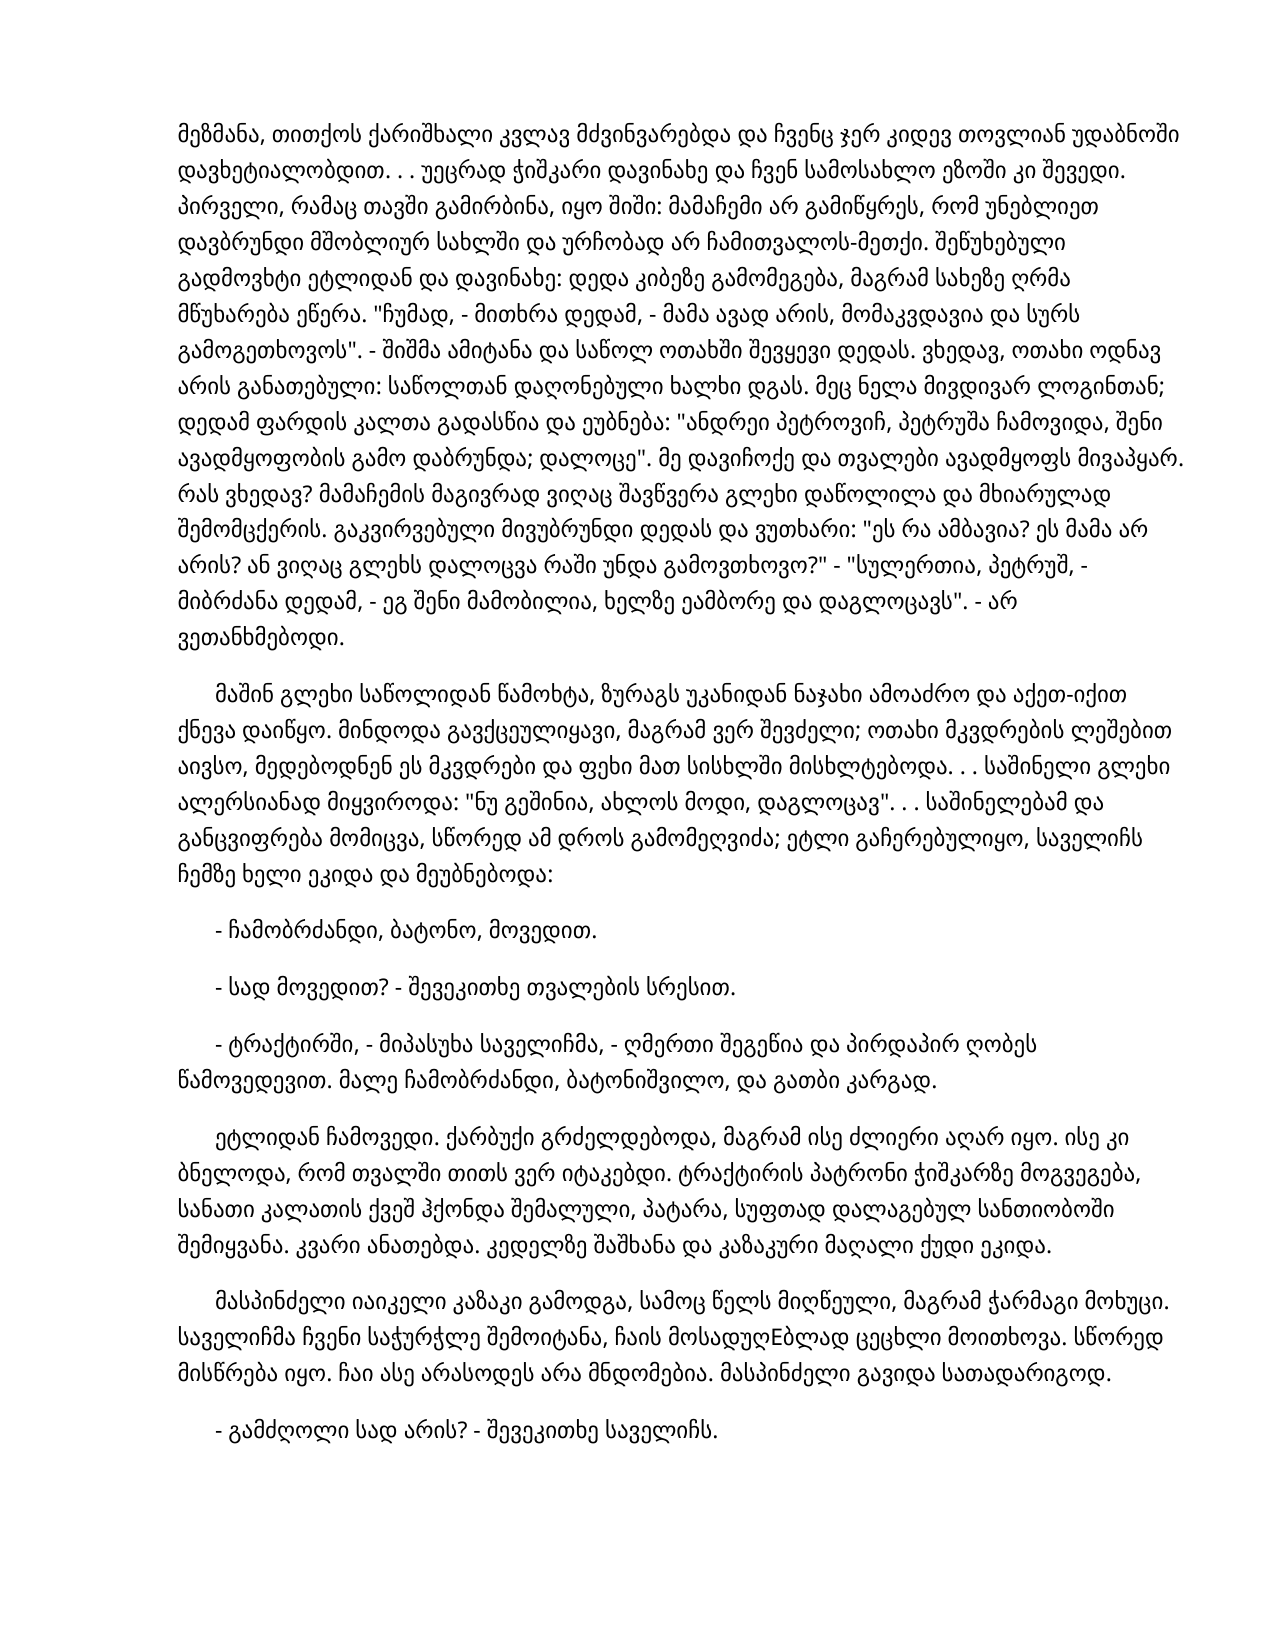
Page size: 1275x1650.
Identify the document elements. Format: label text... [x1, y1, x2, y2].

text მასპინძელი იაიკელი კაზაკი გამოდგა, სამოც წელს მიღწეული, მაგრამ ჭარმაგი მოხუცი. საველიჩმა ჩვენი საჭურჭლე შემოიტანა, ჩაის მოსადუღEბლად ცეცხლი მოითხოვა. სწორედ მისწრება იყო. ჩაი ასე არასოდეს არა მნდომებია. მასპინძელი გავიდა სათადარიგოდ. [177, 1285, 1186, 1388]
text - გამძღოლი სად არის? - შევეკითხე საველიჩს. [177, 1414, 1186, 1445]
text - ტრაქტირში, - მიპასუხა საველიჩმა, - ღმერთი შეგეწია და პირდაპირ ღობეს წამოვედევით. მალე ჩამობრძანდი, ბატონიშვილო, და გათბი კარგად. [177, 1028, 1186, 1095]
text მაშინ გლეხი საწოლიდან წამოხტა, ზურაგს უკანიდან ნაჯახი ამოაძრო და აქეთ-იქით ქნევა დაიწყო. მინდოდა გავქცეულიყავი, მაგრამ ვერ შევძელი; ოთახი მკვდრების ლეშებით აივსო, მედებოდნენ ეს მკვდრები და ფეხი მათ სისხლში მისხლტებოდა. . . საშინელი გლეხი ალერსიანად მიყვიროდა: "ნუ გეშინია, ახლოს მოდი, დაგლოცავ". . . საშინელებამ და განცვიფრება მომიცვა, სწორედ ამ დროს გამომეღვიძა; ეტლი გაჩერებულიყო, საველიჩს ჩემზე ხელი ეკიდა და მეუბნებოდა: [177, 678, 1186, 889]
text - სად მოვედით? - შევეკითხე თვალების სრესით. [177, 971, 1186, 1002]
text ეტლიდან ჩამოვედი. ქარბუქი გრძელდებოდა, მაგრამ ისე ძლიერი აღარ იყო. ისე კი ბნელოდა, რომ თვალში თითს ვერ იტაკებდი. ტრაქტირის პატრონი ჭიშკარზე მოგვეგება, სანათი კალათის ქვეშ ჰქონდა შემალული, პატარა, სუფთად დალაგებულ სანთიობოში შემიყვანა. კვარი ანათებდა. კედელზე შაშხანა და კაზაკური მაღალი ქუდი ეკიდა. [177, 1121, 1186, 1260]
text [177, 118, 1186, 652]
text - ჩამობრძანდი, ბატონო, მოვედით. [177, 914, 1186, 946]
